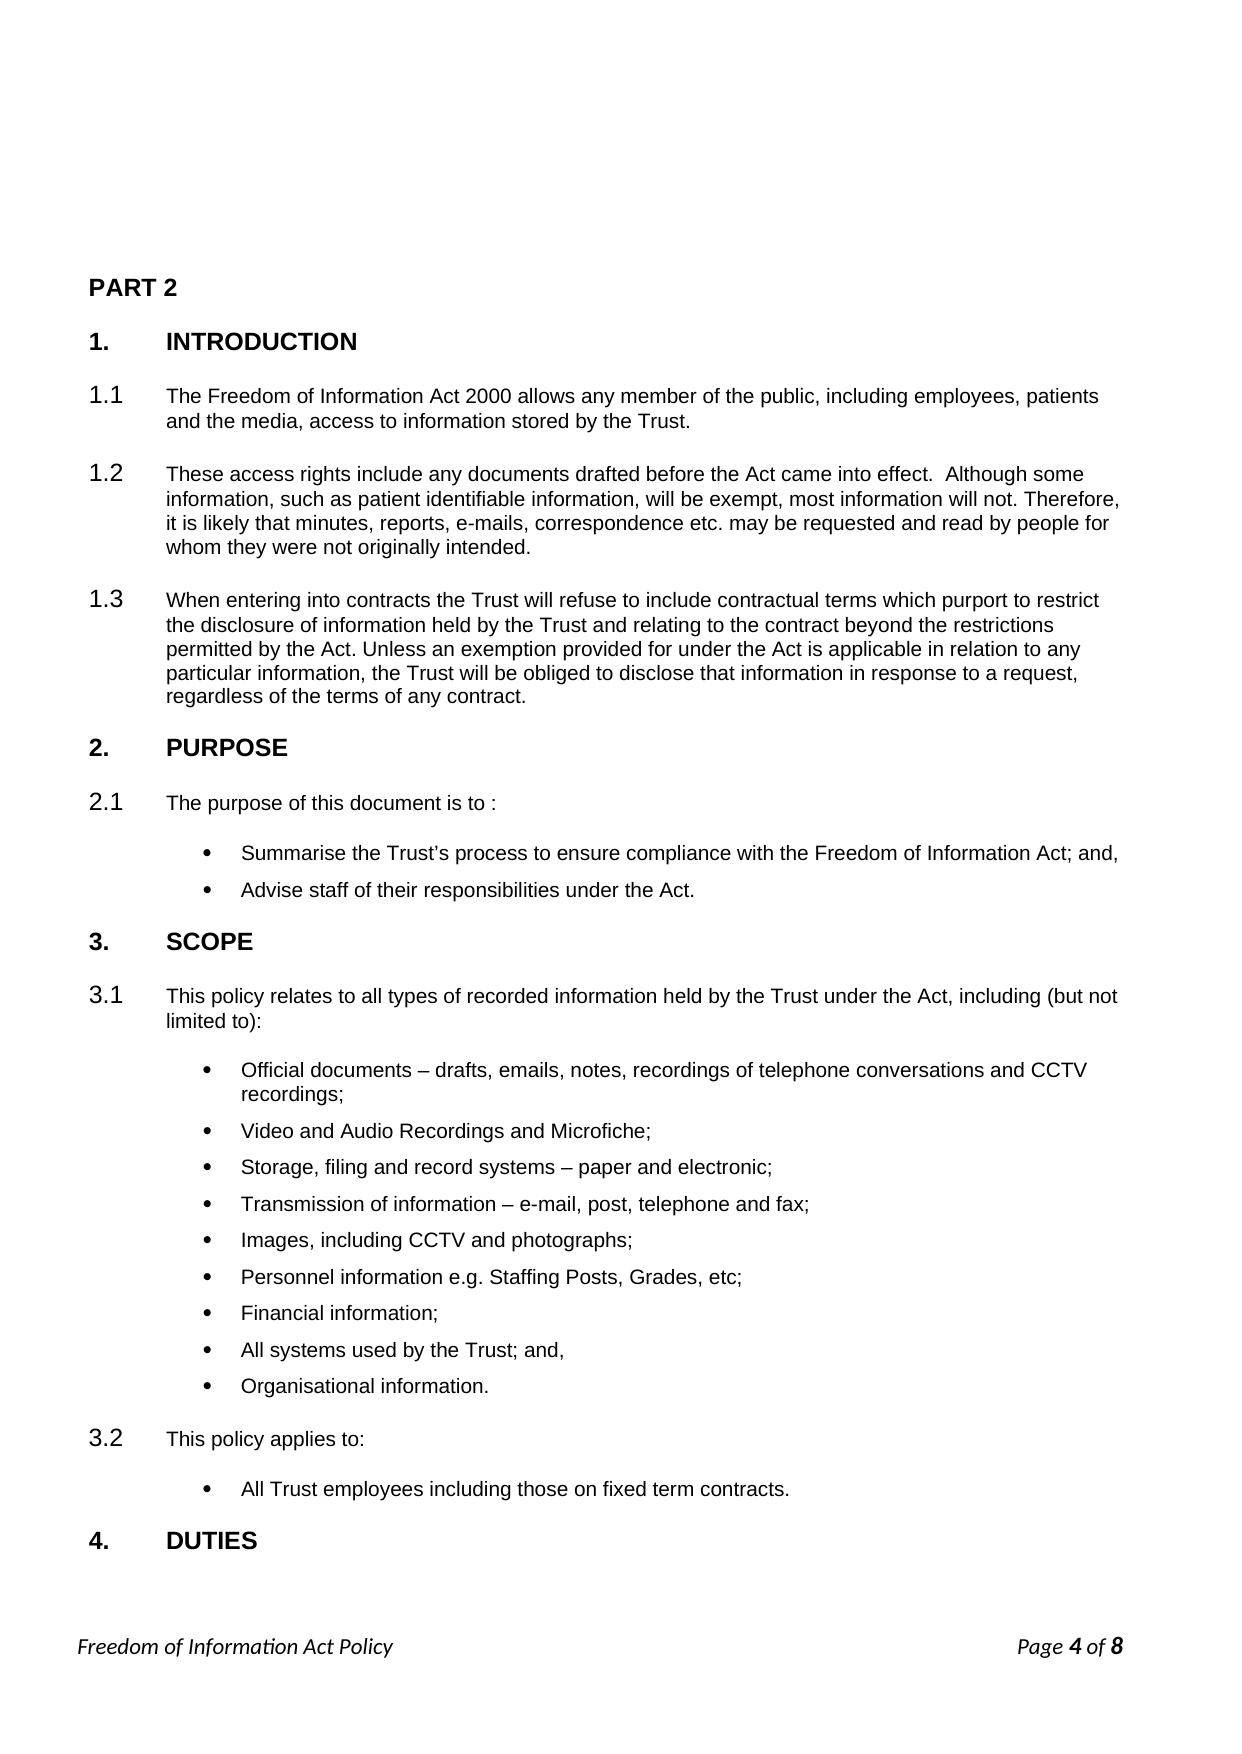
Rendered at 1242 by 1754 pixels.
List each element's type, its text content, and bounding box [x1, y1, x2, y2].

list Advise staff of their responsibilities under the Act. [203, 877, 1125, 901]
list Summarise the Trust’s process to ensure compliance with the Freedom of Information Act; and, [203, 841, 1125, 865]
list These access rights include any documents drafted before the Act came into effect. Although some information, such as patient identifiable information, will be exempt, most information will not. Therefore, it is likely that minutes, reports, e-mails, correspondence etc. may be requested and read by people for whom they were not originally intended. [88, 458, 1125, 559]
list All systems used by the Trust; and, [203, 1338, 1125, 1362]
list SCOPE [88, 926, 1125, 955]
list Official documents – drafts, emails, notes, recordings of telephone conversations and CCTV recordings; [203, 1058, 1125, 1106]
list The purpose of this document is to : [88, 787, 1125, 816]
list Transmission of information – e-mail, post, telephone and fax; [203, 1192, 1125, 1216]
list Video and Audio Recordings and Microfiche; [203, 1118, 1125, 1142]
list PURPOSE [88, 733, 1125, 762]
list Personnel information e.g. Staffing Posts, Grades, etc; [203, 1265, 1125, 1289]
list Images, including CCTV and photographs; [203, 1228, 1125, 1252]
list DUTIES [88, 1526, 1125, 1555]
text PART 2 [88, 273, 1125, 302]
list When entering into contracts the Trust will refuse to include contractual terms which purport to restrict the disclosure of information held by the Trust and relating to the contract beyond the restrictions permitted by the Act. Unless an exemption provided for under the Act is applicable in relation to any particular information, the Trust will be obliged to disclose that information in response to a request, regardless of the terms of any contract. [88, 584, 1125, 708]
list This policy relates to all types of recorded information held by the Trust under the Act, including (but not limited to): [88, 980, 1125, 1033]
list All Trust employees including those on fixed term contracts. [203, 1477, 1125, 1501]
list Organisational information. [203, 1374, 1125, 1398]
list The Freedom of Information Act 2000 allows any member of the public, including employees, patients and the media, access to information stored by the Trust. [88, 380, 1125, 433]
list Storage, filing and record systems – paper and electronic; [203, 1155, 1125, 1179]
list This policy applies to: [88, 1423, 1125, 1452]
list Financial information; [203, 1301, 1125, 1325]
list INTRODUCTION [88, 327, 1125, 355]
